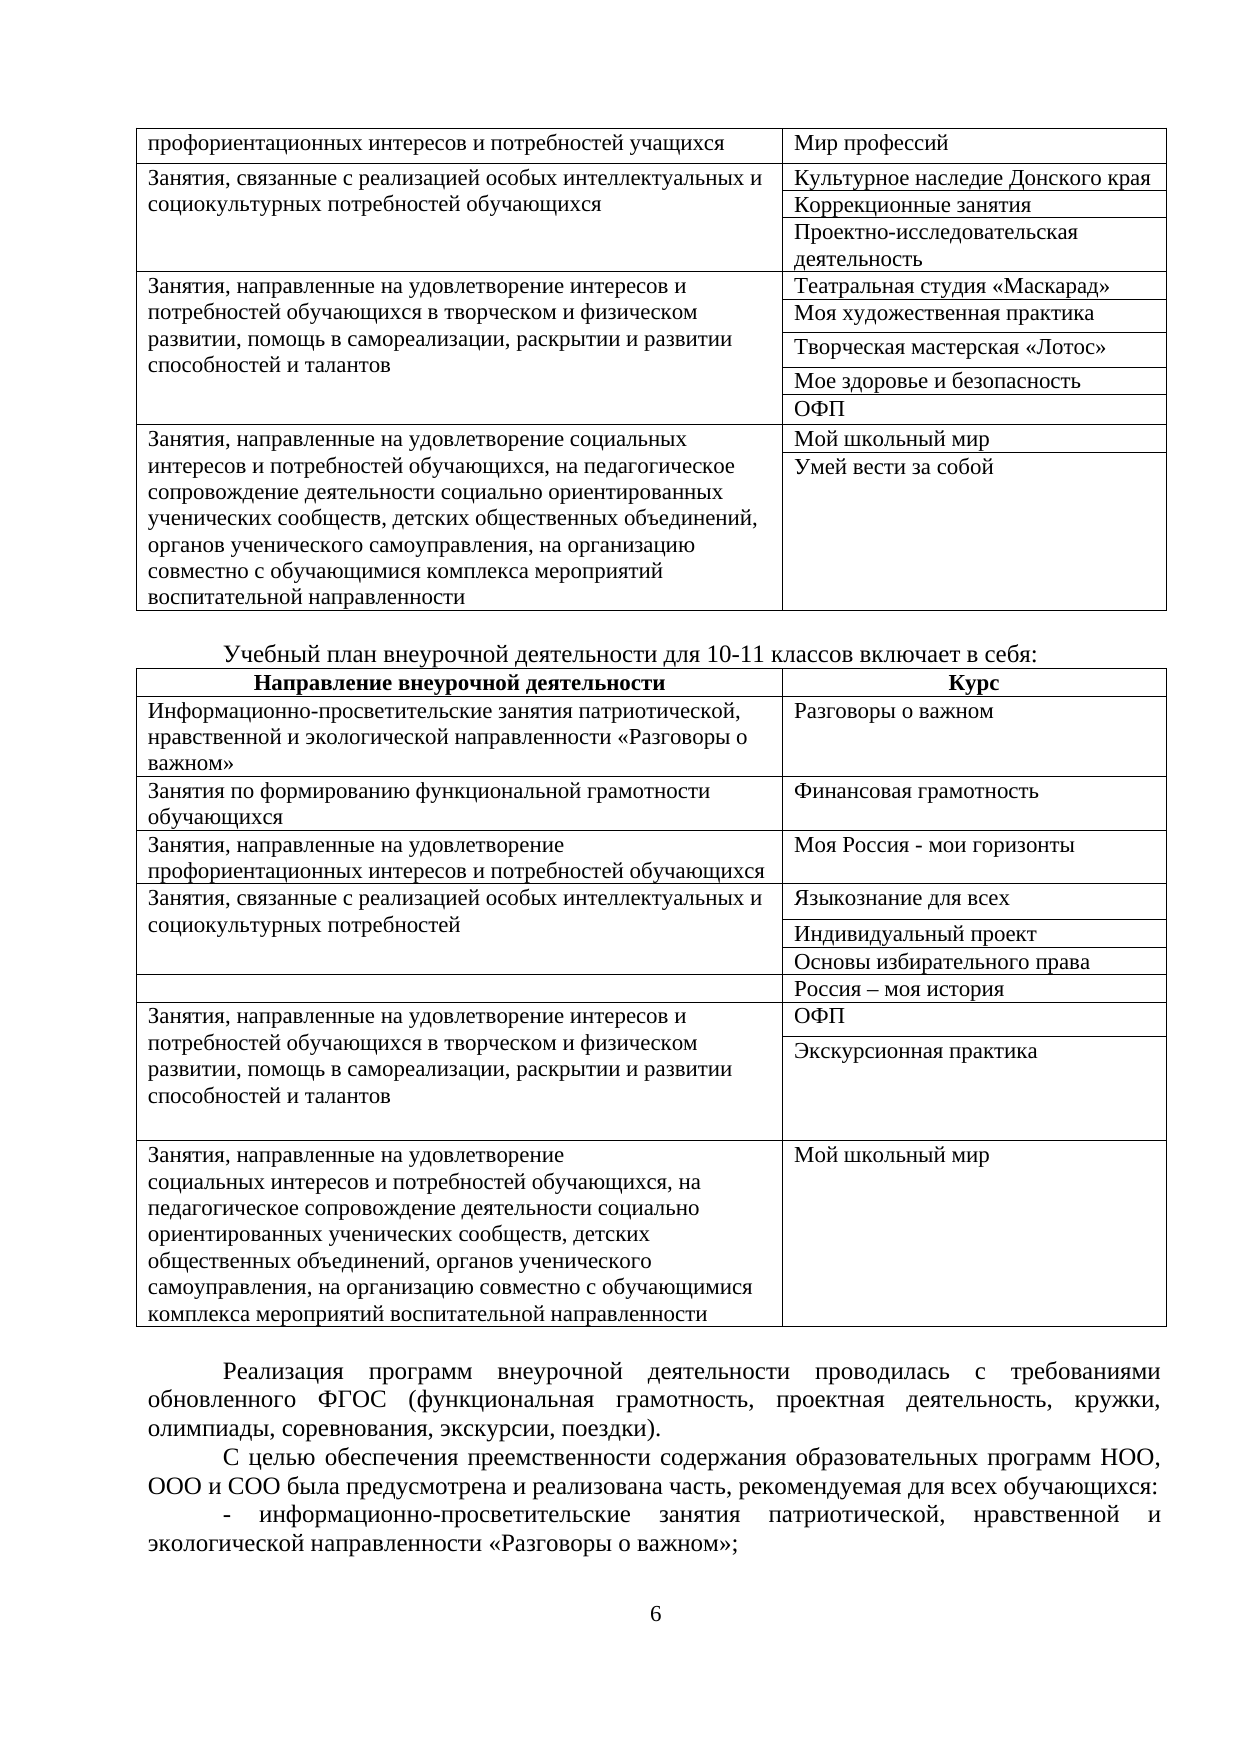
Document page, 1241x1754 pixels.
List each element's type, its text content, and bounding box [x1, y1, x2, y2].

table_cell [137, 975, 782, 1002]
table_cell Культурное наследие Донского края [783, 164, 1166, 190]
table_cell Занятия, связанные с реализацией особых интеллектуальных и социокультурных потребностей обучающихся [137, 164, 782, 271]
table_cell Экскурсионная практика [783, 1037, 1166, 1140]
table_cell Занятия по формированию функциональной грамотности обучающихся [137, 777, 782, 829]
table_cell Занятия, направленные на удовлетворение профориентационных интересов и потребностей обучающихся [137, 831, 782, 883]
table_cell Разговоры о важном [783, 697, 1166, 776]
table_cell Мир профессий [783, 129, 1166, 162]
table_header Направление внеурочной деятельности [137, 669, 782, 696]
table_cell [137, 129, 782, 162]
table_cell Основы избирательного права [783, 948, 1166, 974]
table_cell Мое здоровье и безопасность [783, 368, 1166, 394]
table_cell Занятия, направленные на удовлетворение интересов и потребностей обучающихся в творческом и физическом развитии, помощь в самореализации, раскрытии и развитии способностей и талантов [137, 272, 782, 424]
table_cell Занятия, связанные с реализацией особых интеллектуальных и социокультурных потребностей [137, 884, 782, 974]
table_cell Моя художественная практика [783, 300, 1166, 332]
text - информационно-просветительские занятия патриотической, нравственной и экологической направленности «Разговоры о важном»; [148, 1499, 1162, 1557]
table_header Курс [783, 669, 1166, 696]
table_cell Финансовая грамотность [783, 777, 1166, 829]
text Учебный план внеурочной деятельности для 10-11 классов включает в себя: [148, 639, 1162, 668]
table_cell ОФП [783, 395, 1166, 424]
text Реализация программ внеурочной деятельности проводилась с требованиями обновленного ФГОС (функциональная грамотность, проектная деятельность, кружки, олимпиады, соревнования, экскурсии, поездки). [148, 1356, 1162, 1442]
table_cell Умей вести за собой [783, 453, 1166, 610]
table_cell Занятия, направленные на удовлетворение интересов и потребностей обучающихся в творческом и физическом развитии, помощь в самореализации, раскрытии и развитии способностей и талантов [137, 1003, 782, 1140]
table_cell Индивидуальный проект [783, 920, 1166, 947]
table_cell Проектно-исследовательская деятельность [783, 218, 1166, 271]
table_cell Моя Россия - мои горизонты [783, 831, 1166, 883]
table_cell Мой школьный мир [783, 1141, 1166, 1326]
table_cell Мой школьный мир [783, 425, 1166, 452]
table_cell Театральная студия «Маскарад» [783, 272, 1166, 298]
table_cell ОФП [783, 1003, 1166, 1036]
table_cell Информационно-просветительские занятия патриотической, нравственной и экологической направленности «Разговоры о важном» [137, 697, 782, 776]
table_cell Коррекционные занятия [783, 191, 1166, 217]
table_cell Творческая мастерская «Лотос» [783, 333, 1166, 367]
table_cell Россия – моя история [783, 975, 1166, 1002]
table_cell Языкознание для всех [783, 884, 1166, 919]
text С целью обеспечения преемственности содержания образовательных программ НОО, ООО и СОО была предусмотрена и реализована часть, рекомендуемая для всех обучающихся: [148, 1442, 1162, 1499]
